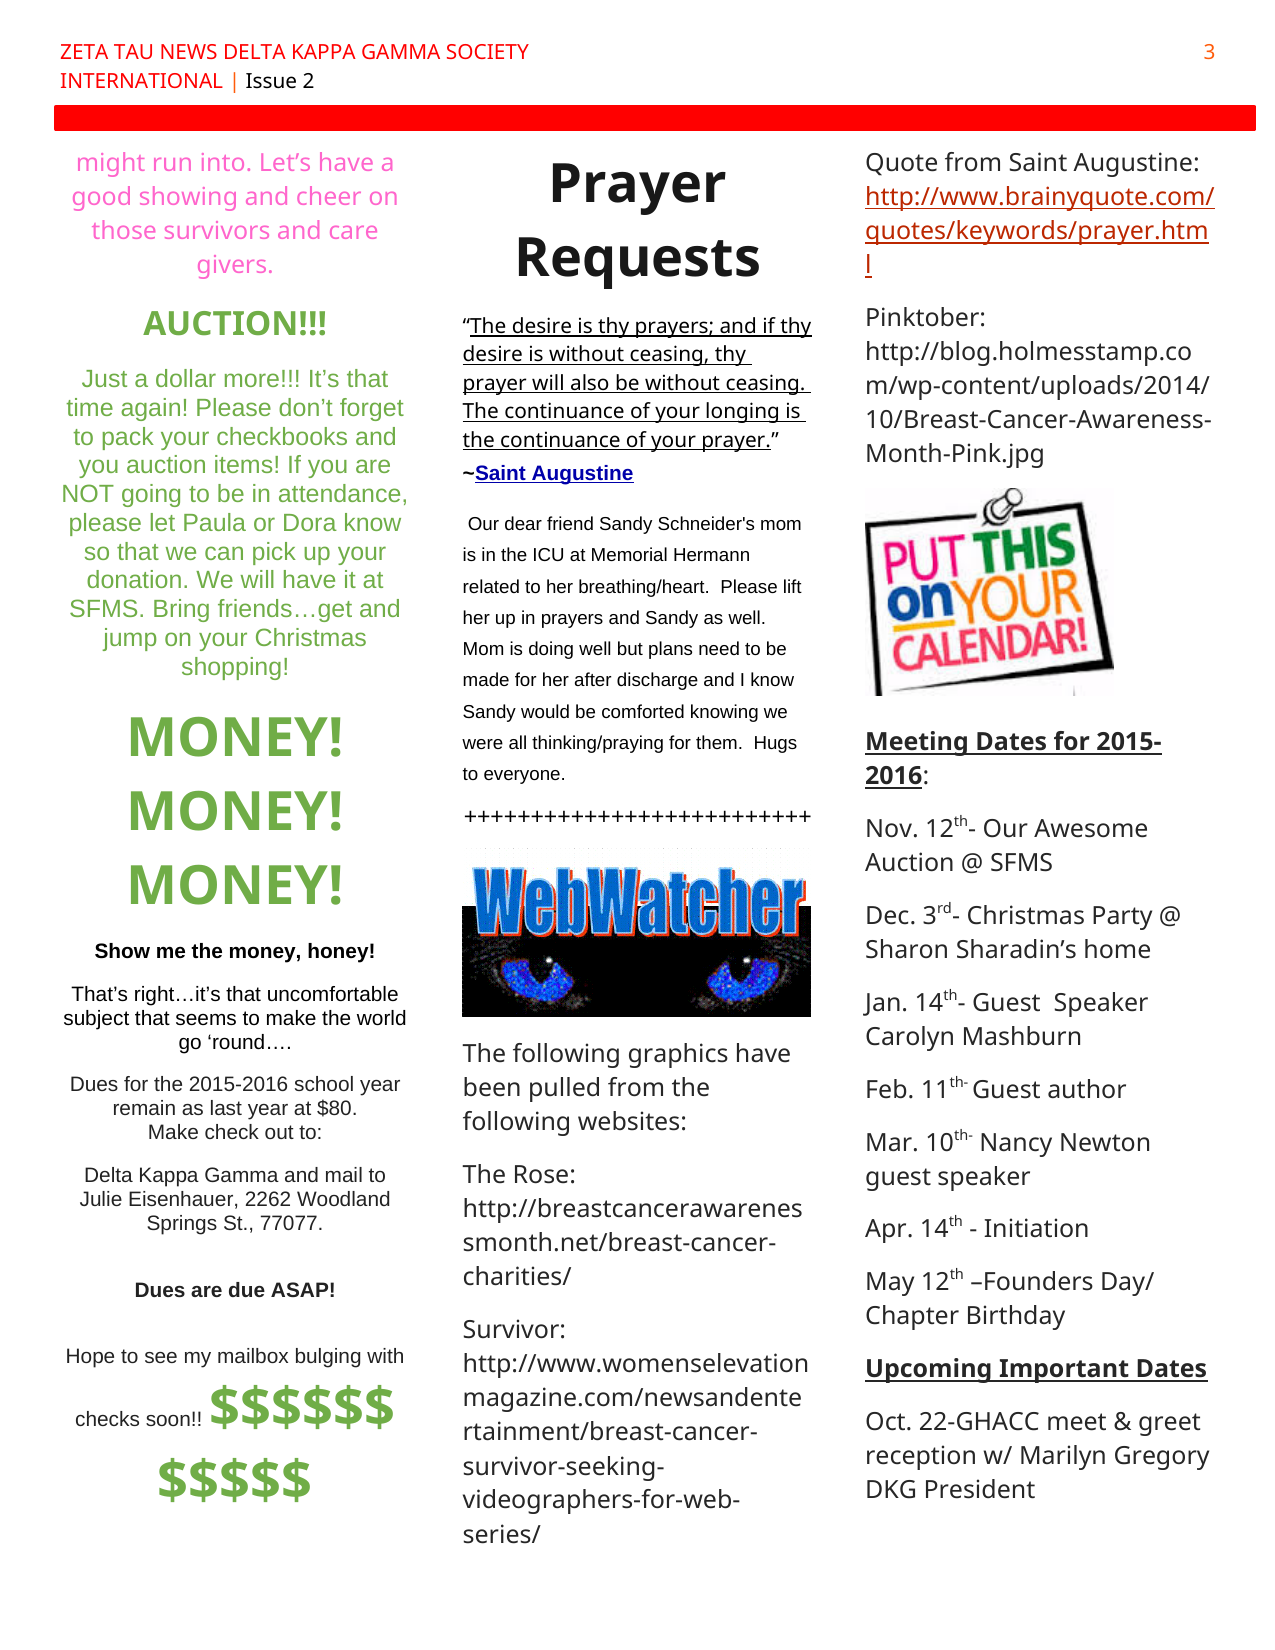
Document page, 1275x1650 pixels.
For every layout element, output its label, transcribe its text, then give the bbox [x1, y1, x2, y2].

text Quote from Saint Augustine: http://www.brainyquote.com/quotes/keywords/prayer.html [865, 209, 1215, 281]
text Our dear friend Sandy Schneider's mom is in the ICU at Memorial Hermann related to her breathing/heart. Please lift her up in prayers and Sandy as well. Mom is doing well but plans need to be made for her after discharge and I know Sandy would be comforted knowing we were all thinking/praying for them. Hugs to everyone. [462, 503, 812, 784]
text Meeting Dates for 2015-2016: [865, 724, 1215, 792]
text Oct. 22-GHACC meet & greet reception w/ Marilyn Gregory DKG President [865, 1404, 1215, 1506]
text Mar. 10th- Nancy Newton guest speaker [865, 1124, 1215, 1192]
text Survivor: http://www.womenselevationmagazine.com/newsandentertainment/breast-cancer-survivor-seeking-videographers-for-web-series/ [462, 1312, 812, 1550]
text Feb. 11th- Guest author [865, 1071, 1215, 1106]
text ++++++++++++++++++++++++++ [462, 803, 812, 829]
text Just a dollar more!!! It’s that time again! Please don’t forget to pack your checkbooks and you auction items! If you are NOT going to be in attendance, please let Paula or Dora know so that we can pick up your donation. We will have it at SFMS. Bring friends…get and jump on your Christmas shopping! [60, 364, 410, 680]
text Nov. 12th- Our Awesome Auction @ SFMS [865, 811, 1215, 879]
text “The desire is thy prayers; and if thy desire is without ceasing, thy prayer will also be without ceasing. The continuance of your longing is the continuance of your prayer.” [462, 311, 812, 453]
text Prayer Requests [462, 145, 812, 292]
text Dec. 3rd- Christmas Party @ Sharon Sharadin’s home [865, 898, 1215, 966]
text Dues for the 2015-2016 school year remain as last year at $80. Make check out to: [60, 1072, 148, 1144]
text That’s right…it’s that uncomfortable subject that seems to make the world go ‘round…. [60, 982, 410, 1053]
text ~Saint Augustine [462, 453, 812, 484]
text Upcoming Important Dates [865, 1351, 1215, 1385]
picture [865, 488, 1114, 696]
text The Rose: http://breastcancerawarenessmonth.net/breast-cancer-charities/ [462, 1157, 812, 1293]
text AUCTION!!! [60, 300, 410, 345]
text Jan. 14th- Guest Speaker Carolyn Mashburn [865, 984, 1215, 1053]
text Delta Kappa Gamma and mail to Julie Eisenhauer, 2262 Woodland Springs St., 77077. [60, 1163, 146, 1235]
text Dues are due ASAP! [60, 1253, 410, 1301]
text Hope to see my mailbox bulging with checks soon!! $$$$$$$$$$$ [60, 1320, 410, 1516]
text May 12th –Founders Day/ Chapter Birthday [865, 1264, 1215, 1332]
text Apr. 14th - Initiation [865, 1211, 1215, 1245]
text Dues for the 2015-2016 school year remain as last year at $80. Make check out to: [322, 1072, 410, 1144]
text Delta Kappa Gamma and mail to Julie Eisenhauer, 2262 Woodland Springs St., 77077. [323, 1163, 410, 1235]
text Pinktober: http://blog.holmesstamp.com/wp-content/uploads/2014/10/Breast-Cancer-Awareness-Month-Pink.jpg [865, 300, 1215, 470]
text The following graphics have been pulled from the following websites: [462, 1036, 812, 1138]
text Quote from Saint Augustine: http://www.brainyquote.com/quotes/keywords/prayer.html [865, 145, 1215, 208]
text Show me the money, honey! [60, 939, 410, 963]
text MONEY! MONEY! MONEY! [60, 699, 410, 920]
picture [462, 848, 811, 1017]
